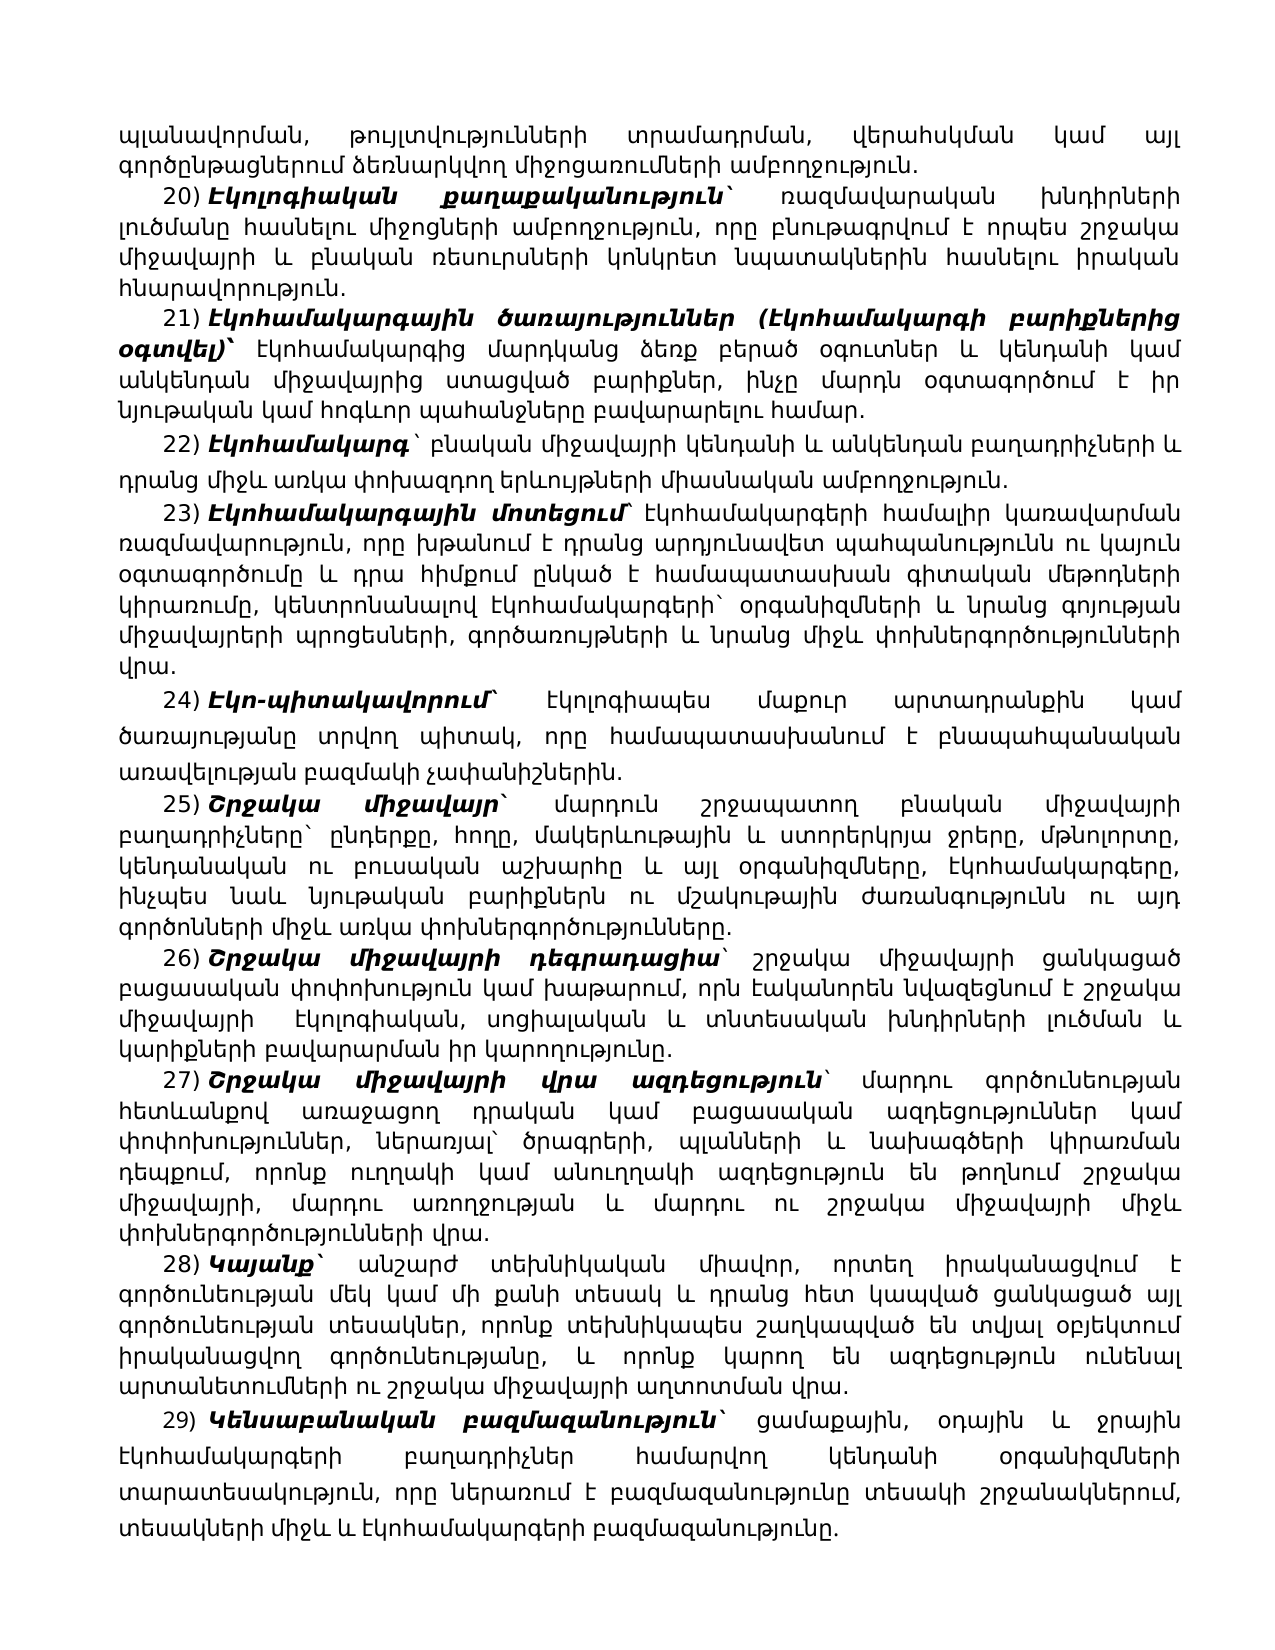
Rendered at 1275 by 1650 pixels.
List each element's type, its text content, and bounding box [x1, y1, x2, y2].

list Էկոլոգիական քաղաքականություն` ռազմավարական խնդիրների լուծմանը հասնելու միջոցների ամբողջություն, որը բնութագրվում է որպես շրջակա միջավայրի և բնական ռեսուրսների կոնկրետ նպատակներին հասնելու իրական հնարավորություն. [118, 183, 1181, 302]
list Կենսաբանական բազմազանություն` ցամաքային, օդային և ջրային էկոհամակարգերի բաղադրիչներ համարվող կենդանի օրգանիզմների տարատեսակություն, որը ներառում է բազմազանությունը տեսակի շրջանակներում, տեսակների միջև և էկոհամակարգերի բազմազանությունը. [118, 1404, 1181, 1543]
list էկոհամակարգ` բնական միջավայրի կենդանի և անկենդան բաղադրիչների և դրանց միջև առկա փոխազդող երևույթների միասնական ամբողջություն. [118, 428, 1181, 495]
list էկոհամակարգային ծառայություններ (էկոհամակարգի բարիքներից օգտվել)՝ էկոհամակարգից մարդկանց ձեռք բերած օգուտներ և կենդանի կամ անկենդան միջավայրից ստացված բարիքներ, ինչը մարդն օգտագործում է իր նյութական կամ հոգևոր պահանջները բավարարելու համար. [118, 306, 1181, 424]
list Էկոհամակարգային մոտեցում՝ էկոհամակարգերի համալիր կառավարման ռազմավարություն, որը խթանում է դրանց արդյունավետ պահպանությունն ու կայուն օգտագործումը և դրա հիմքում ընկած է համապատասխան գիտական մեթոդների կիրառումը, կենտրոնանալով էկոհամակարգերի` օրգանիզմների և նրանց գոյության միջավայրերի պրոցեսների, գործառույթների և նրանց միջև փոխներգործությունների վրա. [118, 500, 1181, 680]
list Կայանք` անշարժ տեխնիկական միավոր, որտեղ իրականացվում է գործունեության մեկ կամ մի քանի տեսակ և դրանց հետ կապված ցանկացած այլ գործունեության տեսակներ, որոնք տեխնիկապես շաղկապված են տվյալ օբյեկտում իրականացվող գործունեությանը, և որոնք կարող են ազդեցություն ունենալ արտանետումների ու շրջակա միջավայրի աղտոտման վրա. [118, 1251, 1181, 1400]
list Շրջակա միջավայրի վրա ազդեցություն՝ մարդու գործունեության հետևանքով առաջացող դրական կամ բացասական ազդեցություններ կամ փոփոխություններ, ներառյալ՝ ծրագրերի, պլանների և նախագծերի կիրառման դեպքում, որոնք ուղղակի կամ անուղղակի ազդեցություն են թողնում շրջակա միջավայրի, մարդու առողջության և մարդու ու շրջակա միջավայրի միջև փոխներգործությունների վրա. [118, 1067, 1181, 1247]
list Շրջակա միջավայրի դեգրադացիա՝ շրջակա միջավայրի ցանկացած բացասական փոփոխություն կամ խաթարում, որն էականորեն նվազեցնում է շրջակա միջավայրի էկոլոգիական, սոցիալական և տնտեսական խնդիրների լուծման և կարիքների բավարարման իր կարողությունը. [118, 945, 1181, 1063]
list Էկո-պիտակավորում` էկոլոգիապես մաքուր արտադրանքին կամ ծառայությանը տրվող պիտակ, որը համապատասխանում է բնապահպանական առավելության բազմակի չափանիշներին. [118, 684, 1181, 787]
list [118, 122, 1181, 179]
list Շրջակա միջավայր` մարդուն շրջապատող բնական միջավայրի բաղադրիչները` ընդերքը, հողը, մակերևութային և ստորերկրյա ջրերը, մթնոլորտը, կենդանական ու բուսական աշխարհը և այլ օրգանիզմները, էկոհամակարգերը, ինչպես նաև նյութական բարիքներն ու մշակութային ժառանգությունն ու այդ գործոնների միջև առկա փոխներգործությունները. [118, 792, 1181, 941]
